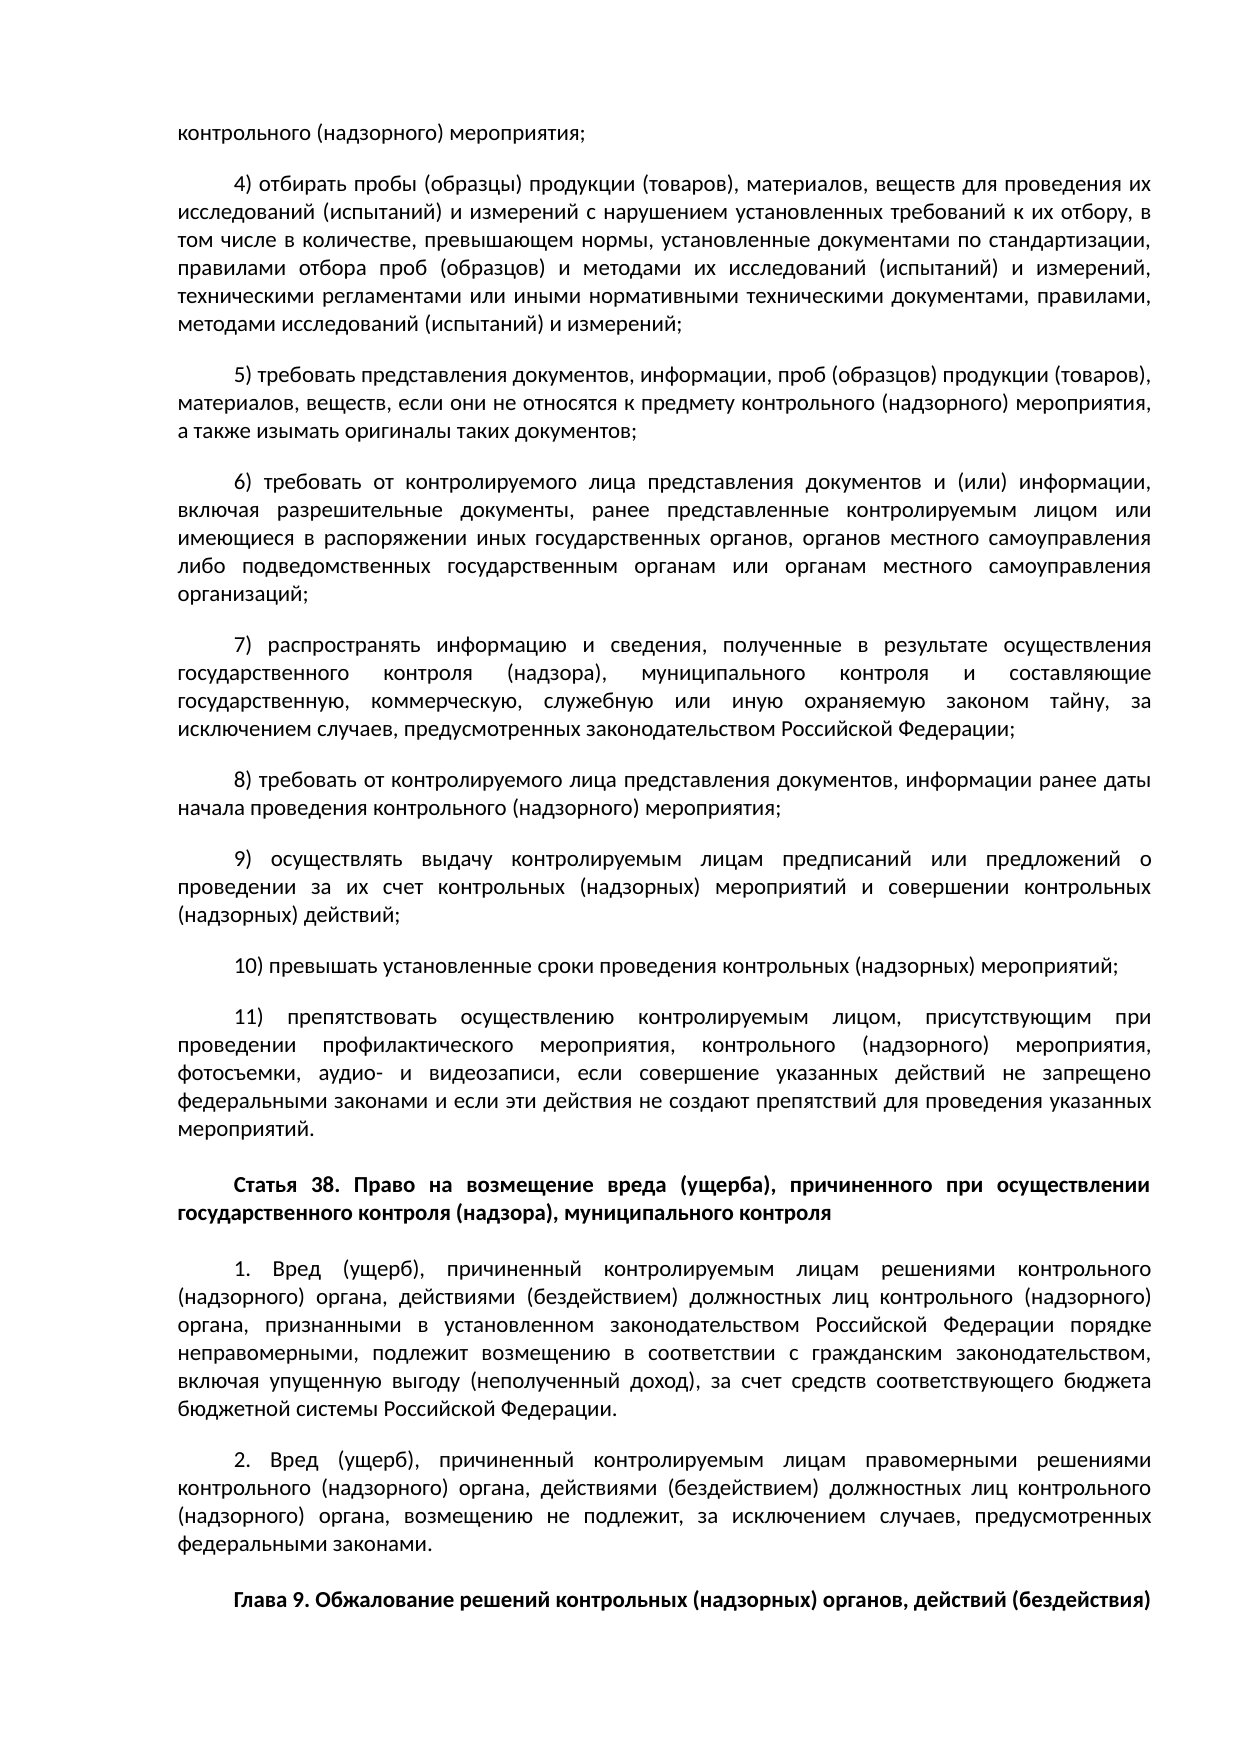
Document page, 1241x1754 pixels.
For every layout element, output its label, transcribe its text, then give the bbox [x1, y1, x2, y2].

text 6) требовать от контролируемого лица представления документов и (или) информации, включая разрешительные документы, ранее представленные контролируемым лицом или имеющиеся в распоряжении иных государственных органов, органов местного самоуправления либо подведомственных государственным органам или органам местного самоуправления организаций; [177, 467, 1152, 607]
text 8) требовать от контролируемого лица представления документов, информации ранее даты начала проведения контрольного (надзорного) мероприятия; [177, 765, 1152, 821]
text 5) требовать представления документов, информации, проб (образцов) продукции (товаров), материалов, веществ, если они не относятся к предмету контрольного (надзорного) мероприятия, а также изымать оригиналы таких документов; [177, 360, 1152, 444]
text 9) осуществлять выдачу контролируемым лицам предписаний или предложений о проведении за их счет контрольных (надзорных) мероприятий и совершении контрольных (надзорных) действий; [177, 844, 1152, 928]
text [177, 118, 1152, 146]
text 2. Вред (ущерб), причиненный контролируемым лицам правомерными решениями контрольного (надзорного) органа, действиями (бездействием) должностных лиц контрольного (надзорного) органа, возмещению не подлежит, за исключением случаев, предусмотренных федеральными законами. [177, 1445, 1152, 1557]
text 10) превышать установленные сроки проведения контрольных (надзорных) мероприятий; [177, 951, 1152, 979]
text 7) распространять информацию и сведения, полученные в результате осуществления государственного контроля (надзора), муниципального контроля и составляющие государственную, коммерческую, служебную или иную охраняемую законом тайну, за исключением случаев, предусмотренных законодательством Российской Федерации; [177, 630, 1152, 742]
text 11) препятствовать осуществлению контролируемым лицом, присутствующим при проведении профилактического мероприятия, контрольного (надзорного) мероприятия, фотосъемки, аудио- и видеозаписи, если совершение указанных действий не запрещено федеральными законами и если эти действия не создают препятствий для проведения указанных мероприятий. [177, 1002, 1152, 1142]
title Статья 38. Право на возмещение вреда (ущерба), причиненного при осуществлении государственного контроля (надзора), муниципального контроля [177, 1170, 1152, 1226]
text 1. Вред (ущерб), причиненный контролируемым лицам решениями контрольного (надзорного) органа, действиями (бездействием) должностных лиц контрольного (надзорного) органа, признанными в установленном законодательством Российской Федерации порядке неправомерными, подлежит возмещению в соответствии с гражданским законодательством, включая упущенную выгоду (неполученный доход), за счет средств соответствующего бюджета бюджетной системы Российской Федерации. [177, 1254, 1152, 1422]
text 4) отбирать пробы (образцы) продукции (товаров), материалов, веществ для проведения их исследований (испытаний) и измерений с нарушением установленных требований к их отбору, в том числе в количестве, превышающем нормы, установленные документами по стандартизации, правилами отбора проб (образцов) и методами их исследований (испытаний) и измерений, техническими регламентами или иными нормативными техническими документами, правилами, методами исследований (испытаний) и измерений; [177, 169, 1152, 337]
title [177, 1585, 1152, 1613]
